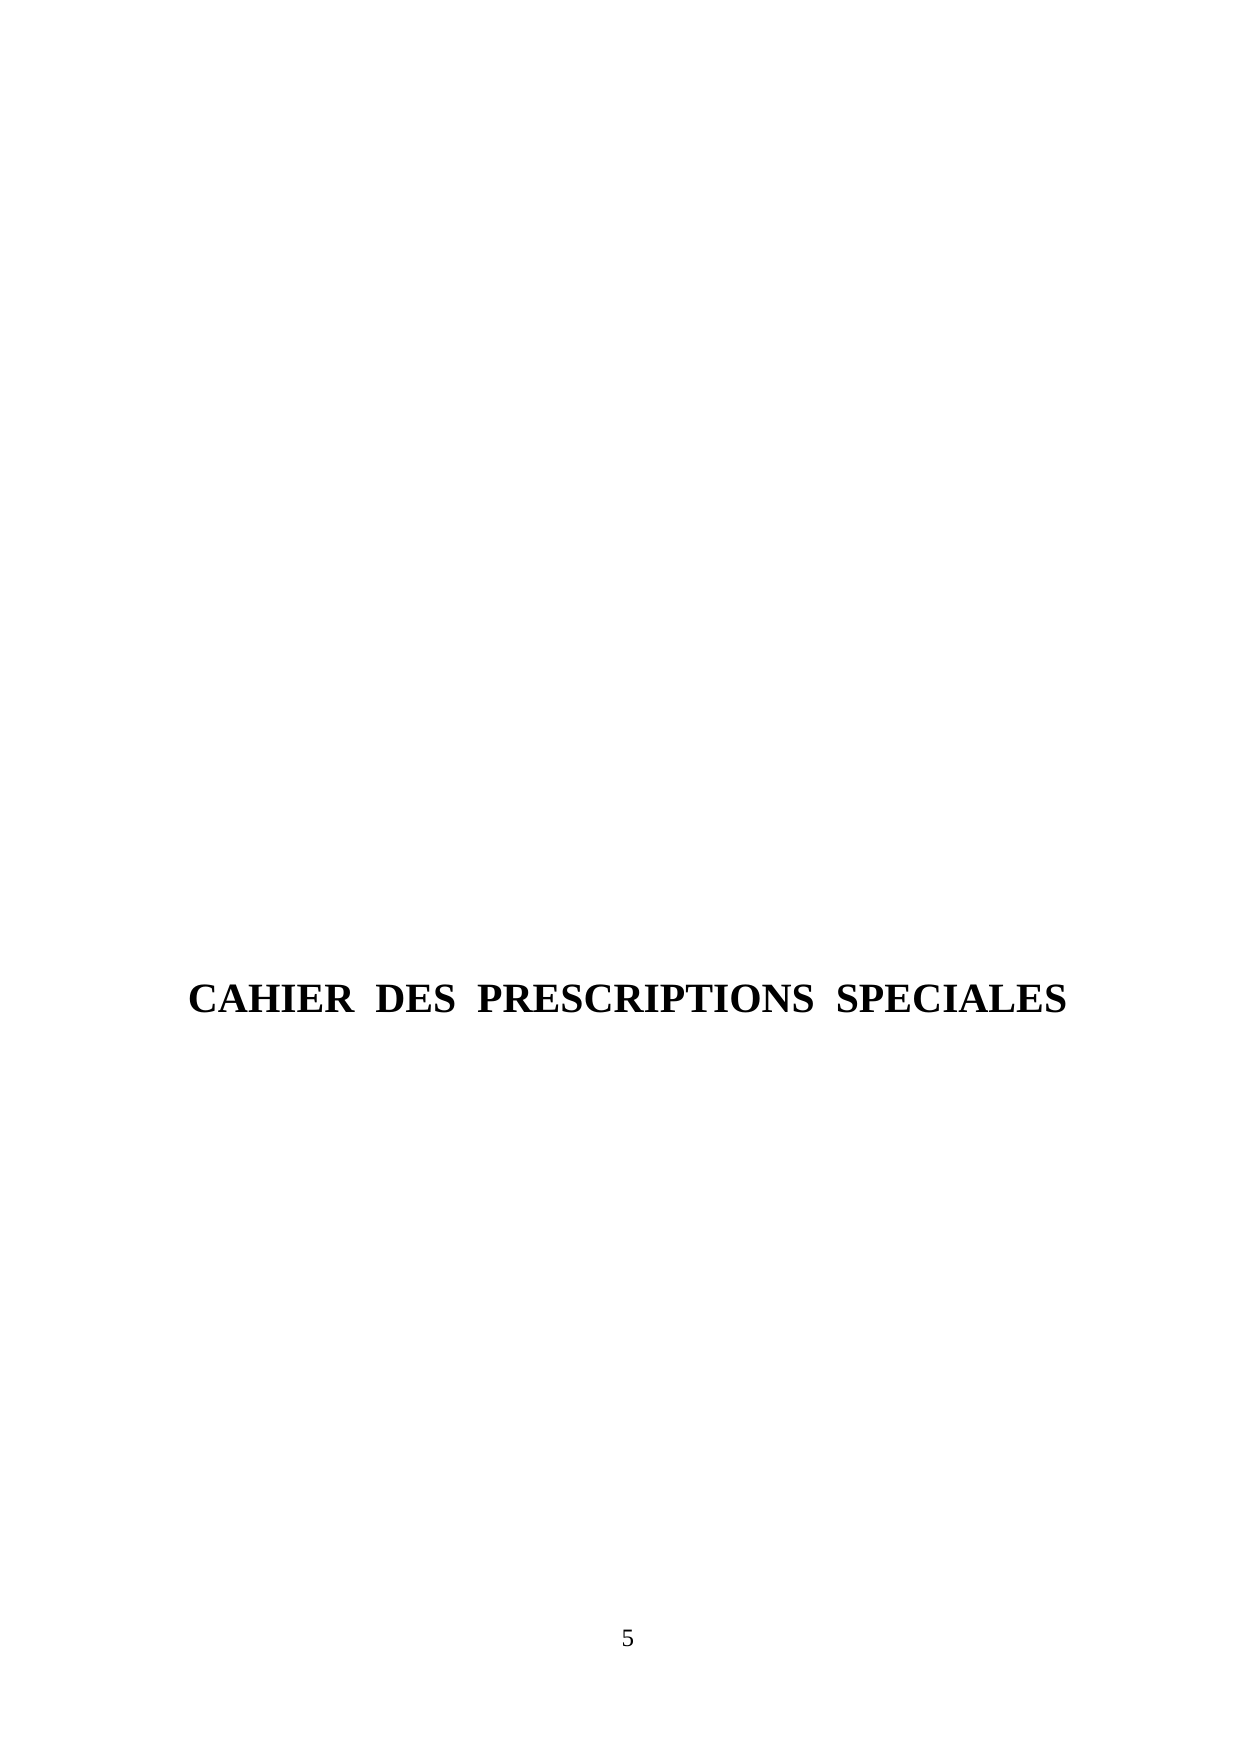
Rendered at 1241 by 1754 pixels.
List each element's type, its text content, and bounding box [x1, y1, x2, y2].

text CAHIER DES PRESCRIPTIONS SPECIALES [89, 974, 1167, 1022]
